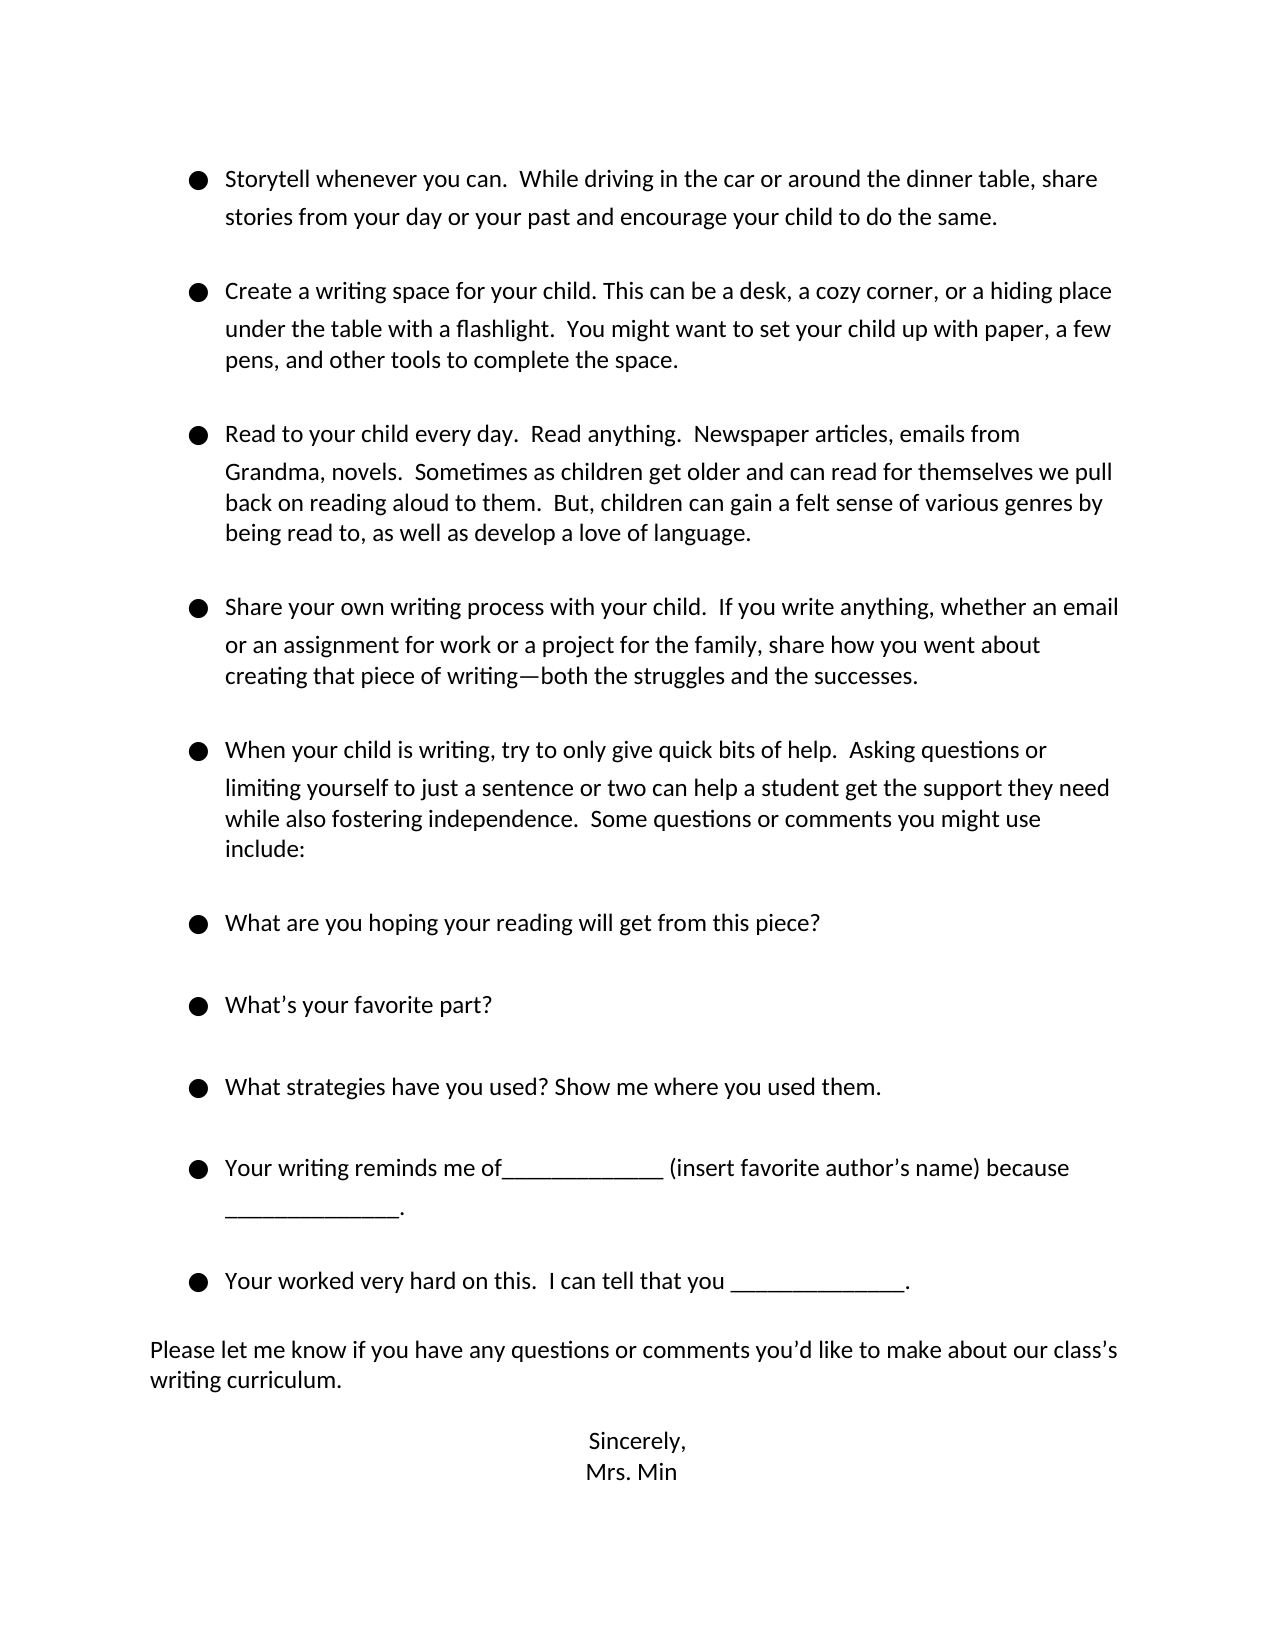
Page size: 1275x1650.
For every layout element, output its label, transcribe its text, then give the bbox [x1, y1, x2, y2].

list What are you hoping your reading will get from this piece? [187, 894, 1125, 946]
list Share your own writing process with your child. If you write anything, whether an email or an assignment for work or a project for the family, share how you went about creating that piece of writing—both the struggles and the successes. [187, 578, 1125, 691]
list Read to your child every day. Read anything. Newspaper articles, emails from Grandma, novels. Sometimes as children get older and can read for themselves we pull back on reading aloud to them. But, children can gain a felt sense of various genres by being read to, as well as develop a love of language. [187, 405, 1125, 548]
text Sincerely, [150, 1426, 1125, 1456]
list When your child is writing, try to only give quick bits of help. Asking questions or limiting yourself to just a sentence or two can help a student get the support they need while also fostering independence. Some questions or comments you might use include: [187, 721, 1125, 864]
list What’s your favorite part? [187, 976, 1125, 1028]
text Mrs. Min [150, 1456, 1125, 1487]
list Storytell whenever you can. While driving in the car or around the dinner table, share stories from your day or your past and encourage your child to do the same. [187, 150, 1125, 232]
list What strategies have you used? Show me where you used them. [187, 1058, 1125, 1109]
list Create a writing space for your child. This can be a desk, a cozy corner, or a hiding place under the table with a flashlight. You might want to set your child up with paper, a few pens, and other tools to complete the space. [187, 262, 1125, 374]
list Your writing reminds me of_____________ (insert favorite author’s name) because ______________. [187, 1140, 1125, 1222]
list Your worked very hard on this. I can tell that you ______________. [187, 1252, 1125, 1303]
text Please let me know if you have any questions or comments you’d like to make about our class’s writing curriculum. [150, 1334, 1125, 1395]
